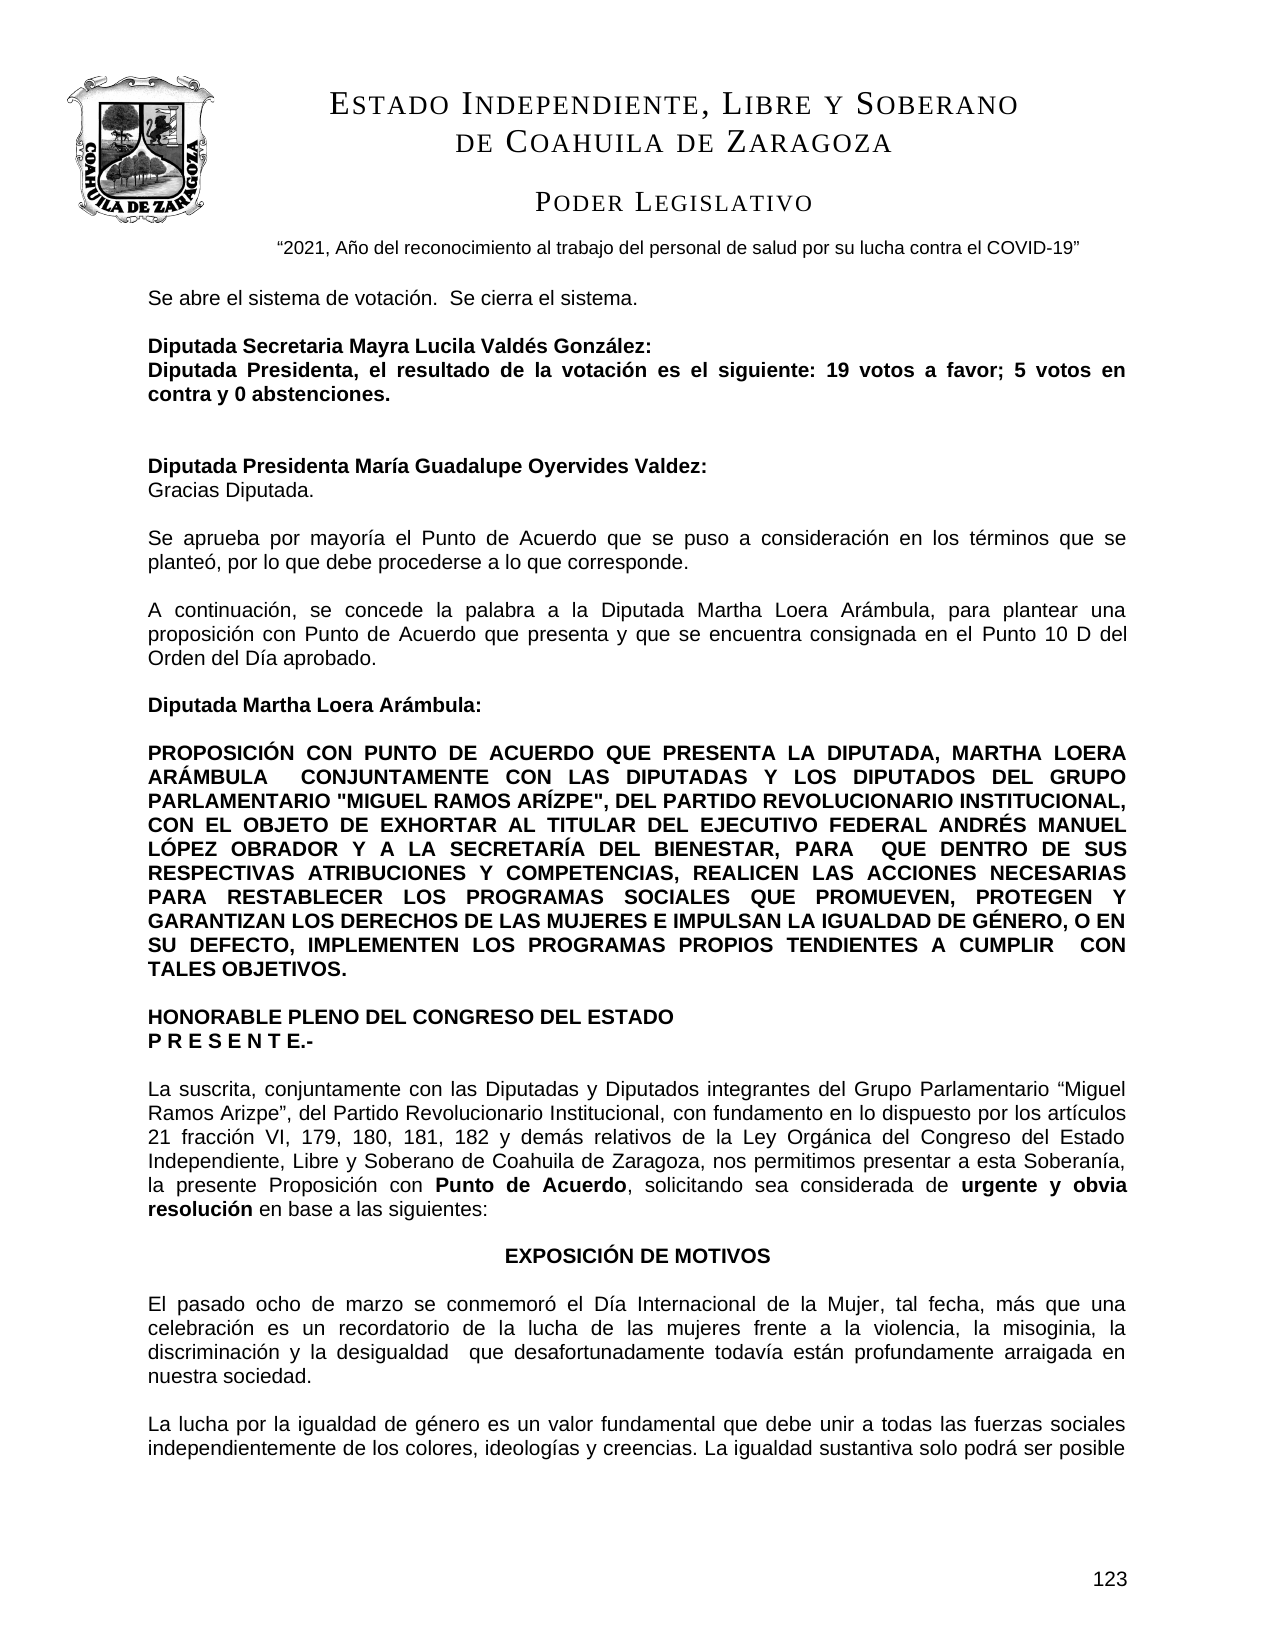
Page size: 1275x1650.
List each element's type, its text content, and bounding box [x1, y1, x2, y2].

text HONORABLE PLENO DEL CONGRESO DEL ESTADO [148, 1005, 1127, 1029]
text PROPOSICIÓN CON PUNTO DE ACUERDO QUE PRESENTA LA DIPUTADA, MARTHA LOERA ARÁMBULA CONJUNTAMENTE CON LAS DIPUTADAS Y LOS DIPUTADOS DEL GRUPO PARLAMENTARIO "MIGUEL RAMOS ARÍZPE", DEL PARTIDO REVOLUCIONARIO INSTITUCIONAL, CON EL OBJETO DE EXHORTAR AL TITULAR DEL EJECUTIVO FEDERAL ANDRÉS MANUEL LÓPEZ OBRADOR Y A LA SECRETARÍA DEL BIENESTAR, PARA QUE DENTRO DE SUS RESPECTIVAS ATRIBUCIONES Y COMPETENCIAS, REALICEN LAS ACCIONES NECESARIAS PARA RESTABLECER LOS PROGRAMAS SOCIALES QUE PROMUEVEN, PROTEGEN Y GARANTIZAN LOS DERECHOS DE LAS MUJERES E IMPULSAN LA IGUALDAD DE GÉNERO, O EN SU DEFECTO, IMPLEMENTEN LOS PROGRAMAS PROPIOS TENDIENTES A CUMPLIR CON TALES OBJETIVOS. [148, 741, 1127, 981]
text Se aprueba por mayoría el Punto de Acuerdo que se puso a consideración en los términos que se planteó, por lo que debe procederse a lo que corresponde. [148, 526, 1127, 573]
text Diputada Presidenta, el resultado de la votación es el siguiente: 19 votos a favor; 5 votos en contra y 0 abstenciones. [148, 358, 1127, 406]
text La suscrita, conjuntamente con las Diputadas y Diputados integrantes del Grupo Parlamentario “Miguel Ramos Arizpe”, del Partido Revolucionario Institucional, con fundamento en lo dispuesto por los artículos 21 fracción VI, 179, 180, 181, 182 y demás relativos de la Ley Orgánica del Congreso del Estado Independiente, Libre y Soberano de Coahuila de Zaragoza, nos permitimos presentar a esta Soberanía, la presente Proposición con Punto de Acuerdo, solicitando sea considerada de urgente y obvia resolución en base a las siguientes: [148, 1077, 1127, 1220]
picture [66, 76, 215, 223]
text Se abre el sistema de votación. Se cierra el sistema. [148, 286, 1127, 310]
text A continuación, se concede la palabra a la Diputada Martha Loera Arámbula, para plantear una proposición con Punto de Acuerdo que presenta y que se encuentra consignada en el Punto 10 D del Orden del Día aprobado. [148, 597, 1127, 669]
text Diputada Secretaria Mayra Lucila Valdés González: [148, 334, 1127, 358]
text EXPOSICIÓN DE MOTIVOS [148, 1244, 1127, 1268]
text P R E S E N T E.- [148, 1029, 1127, 1053]
text Diputada Martha Loera Arámbula: [148, 693, 1127, 717]
text Gracias Diputada. [148, 478, 1127, 502]
text El pasado ocho de marzo se conmemoró el Día Internacional de la Mujer, tal fecha, más que una celebración es un recordatorio de la lucha de las mujeres frente a la violencia, la misoginia, la discriminación y la desigualdad que desafortunadamente todavía están profundamente arraigada en nuestra sociedad. [148, 1292, 1127, 1388]
text Diputada Presidenta María Guadalupe Oyervides Valdez: [148, 454, 1127, 478]
